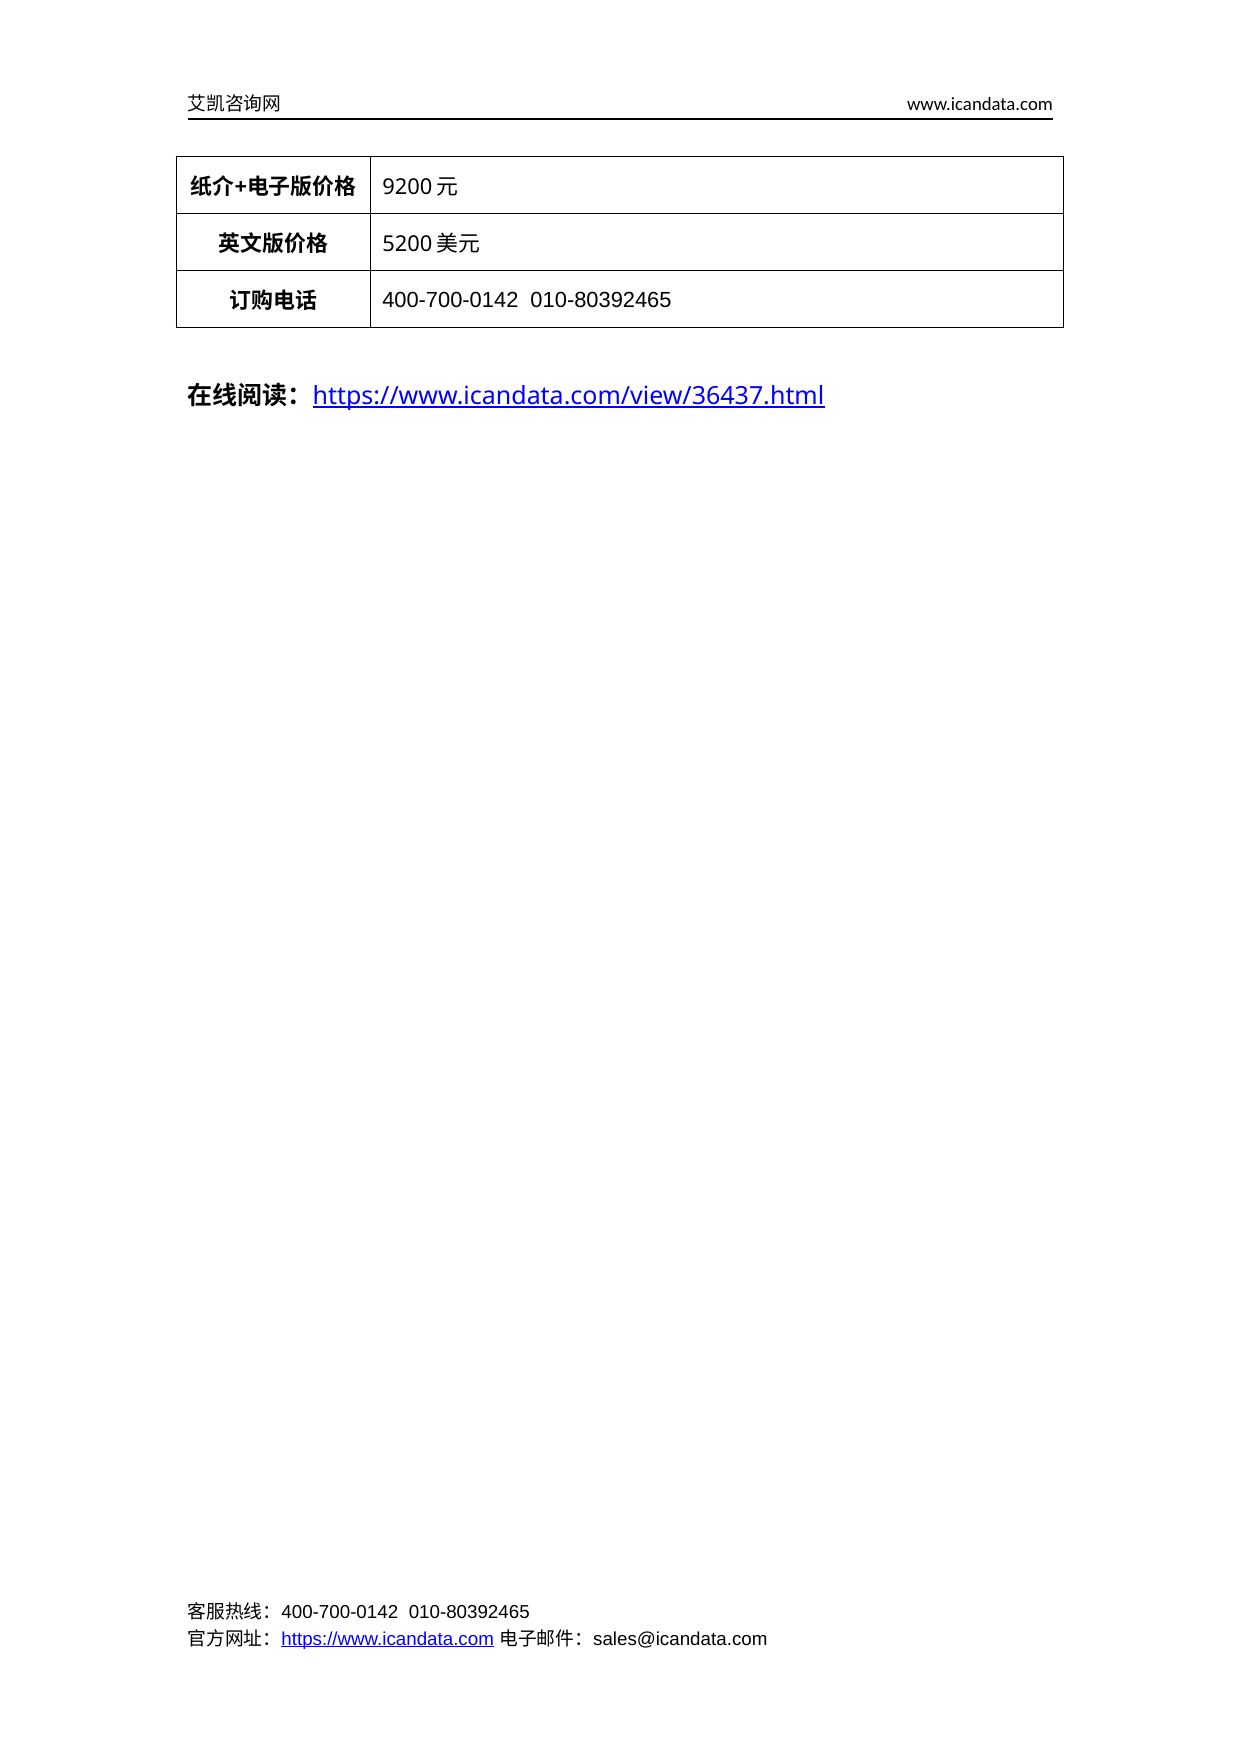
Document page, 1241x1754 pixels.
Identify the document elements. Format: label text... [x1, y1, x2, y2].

text 在线阅读：https://www.icandata.com/view/36437.html [187, 361, 1053, 426]
table_cell 英文版价格 [177, 214, 370, 270]
table_cell 9200元 [371, 157, 1063, 213]
table_cell 400-700-0142 010-80392465 [371, 271, 1063, 327]
table_cell 5200美元 [371, 214, 1063, 270]
table_cell 纸介+电子版价格 [177, 157, 370, 213]
table_cell 订购电话 [177, 271, 370, 327]
